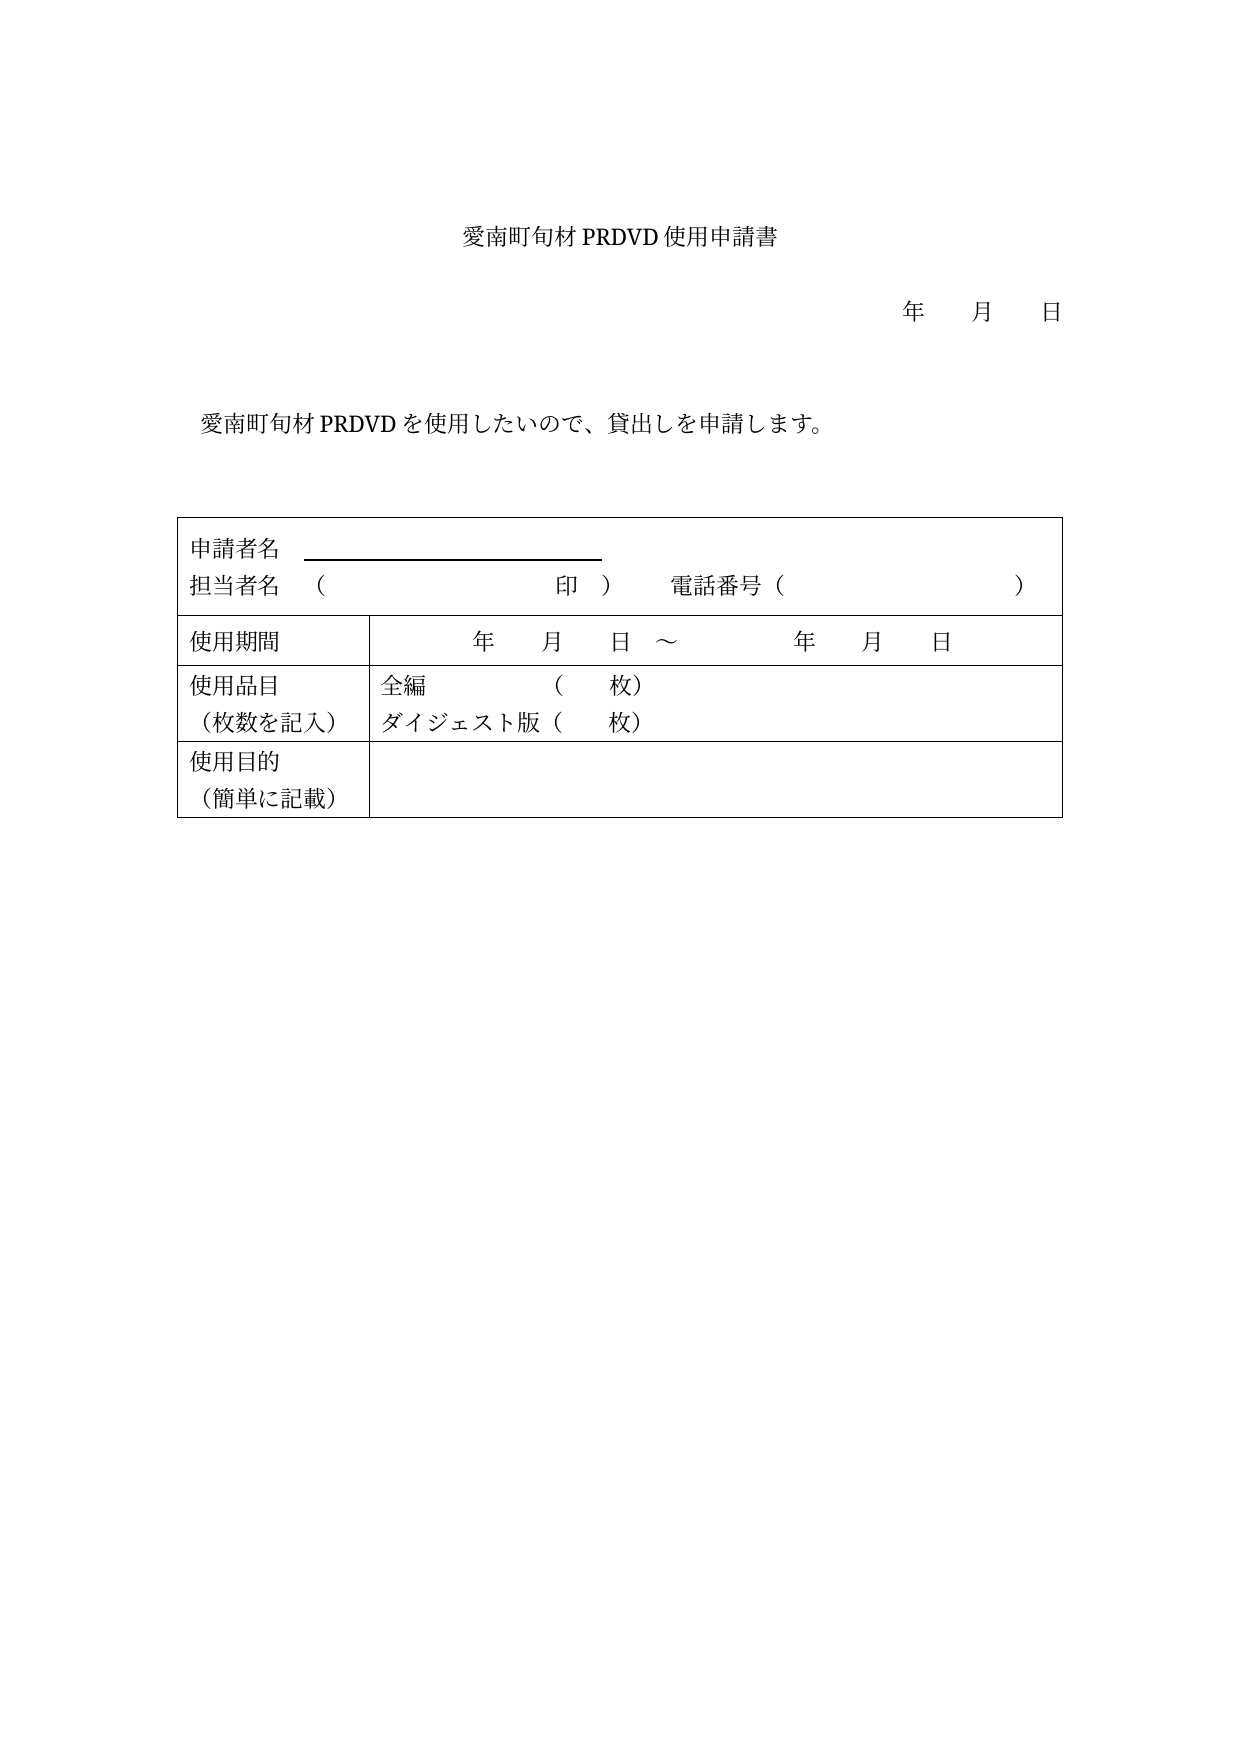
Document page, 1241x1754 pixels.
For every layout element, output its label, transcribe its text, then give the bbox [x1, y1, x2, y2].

table_cell [370, 742, 1062, 817]
table_header 申請者名 担当者名 （ 印 ） 電話番号（ ） [178, 518, 1062, 614]
table_cell 使用期間 [178, 616, 369, 664]
text 年 月 日 [177, 292, 1063, 329]
table_cell 年 月 日 ～ 年 月 日 [370, 616, 1062, 664]
table_cell 全編 （ 枚） ダイジェスト版（ 枚） [370, 666, 1062, 741]
table_cell 使用目的 （簡単に記載） [178, 742, 369, 817]
text 愛南町旬材PRDVDを使用したいので、貸出しを申請します。 [177, 404, 1063, 442]
text 愛南町旬材PRDVD使用申請書 [177, 217, 1063, 254]
table_cell 使用品目 （枚数を記入） [178, 666, 369, 741]
